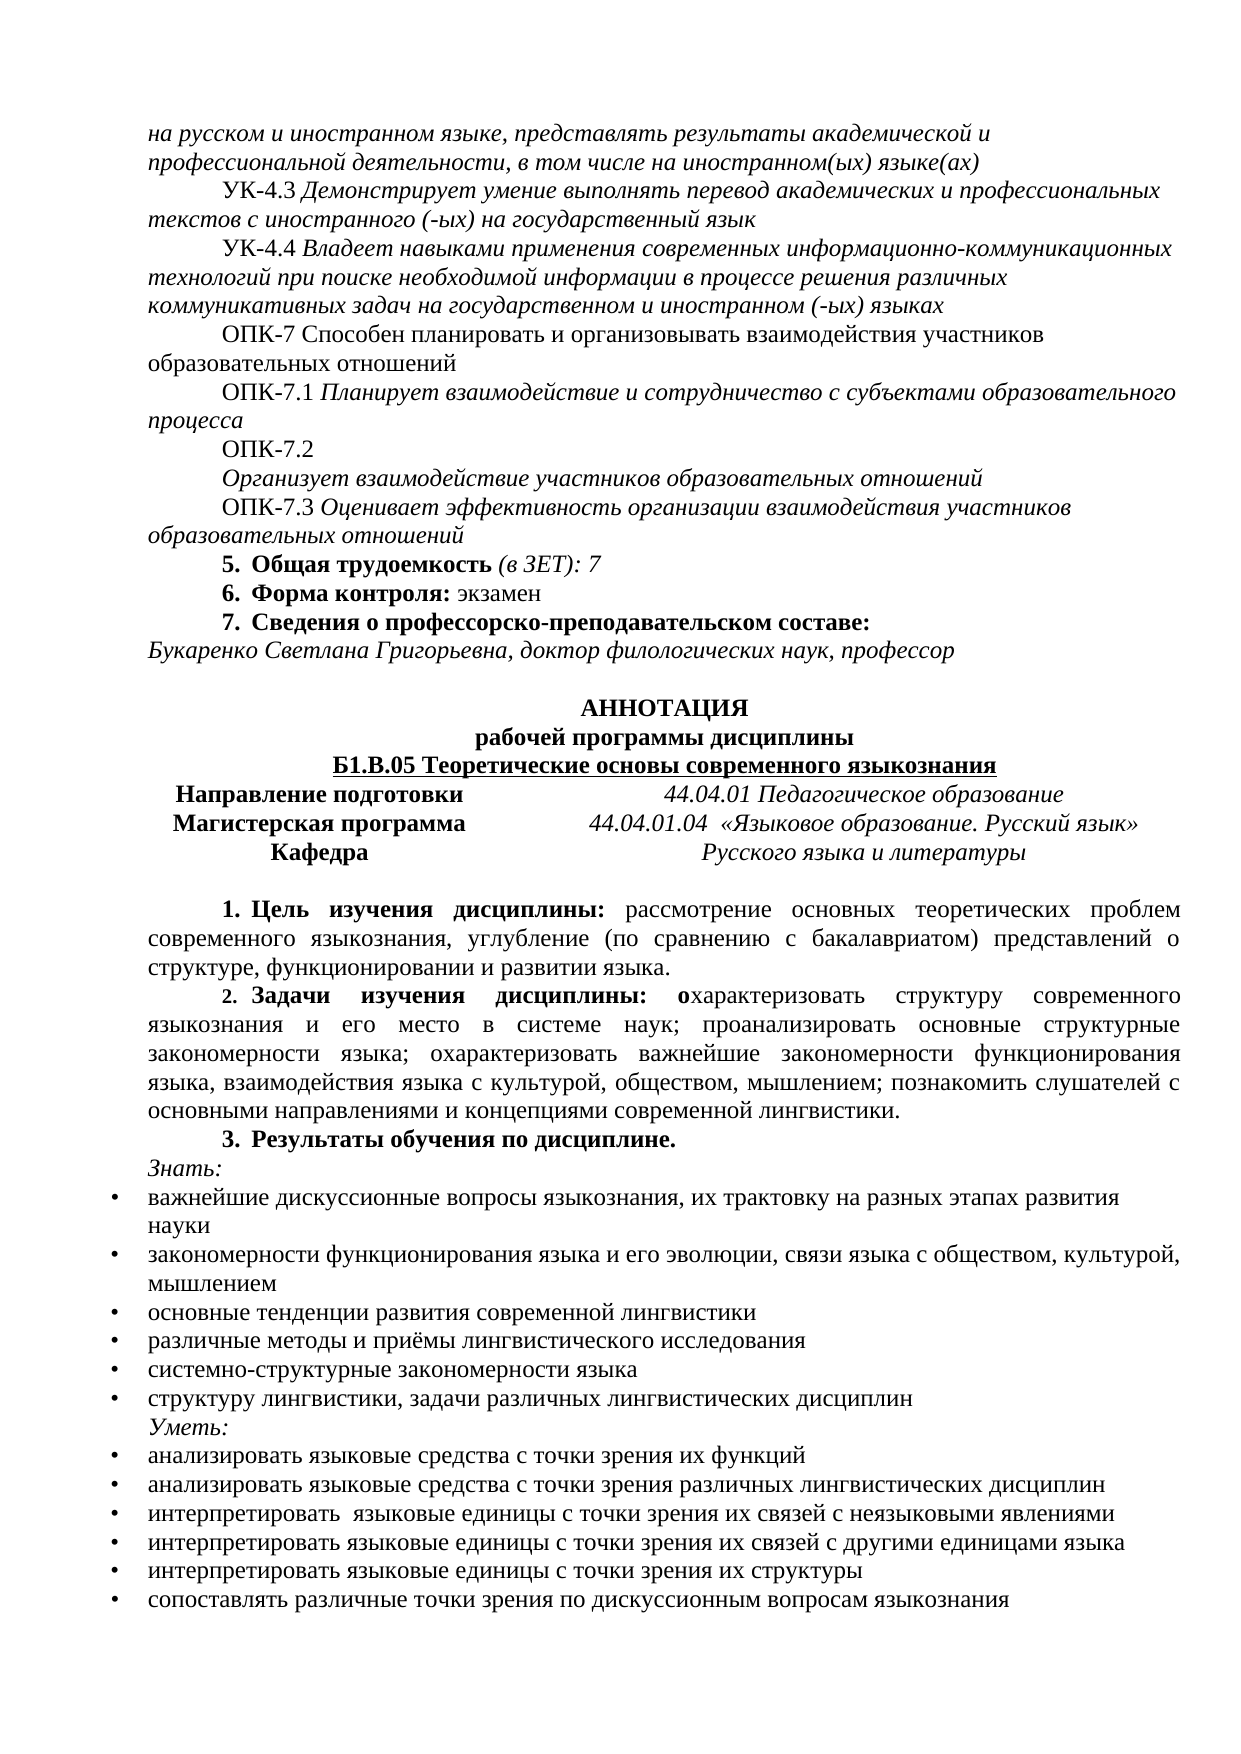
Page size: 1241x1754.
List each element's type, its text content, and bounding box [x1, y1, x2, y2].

text Б1.В.05 Теоретические основы современного языкознания [148, 751, 1181, 779]
list закономерности функционирования языка и его эволюции, связи языка с обществом, культурой, мышлением [110, 1239, 1181, 1297]
list анализировать языковые средства с точки зрения их функций [110, 1441, 1181, 1469]
text Организует взаимодействие участников образовательных отношений [148, 463, 1181, 492]
text АННОТАЦИЯ [148, 693, 1181, 722]
list интерпретировать языковые единицы с точки зрения их структуры [110, 1556, 1181, 1584]
list важнейшие дискуссионные вопросы языкознания, их трактовку на разных этапах развития науки [110, 1182, 1181, 1239]
list структуру лингвистики, задачи различных лингвистических дисциплин [110, 1383, 1181, 1412]
list интерпретировать языковые единицы с точки зрения их связей с неязыковыми явлениями [110, 1498, 1181, 1527]
list Задачи изучения дисциплины: охарактеризовать структуру современного языкознания и его место в системе наук; проанализировать основные структурные закономерности языка; охарактеризовать важнейшие закономерности функционирования языка, взаимодействия языка с культурой, обществом, мышлением; познакомить слушателей с основными направлениями и концепциями современной лингвистики. [148, 981, 1181, 1124]
list Цель изучения дисциплины: рассмотрение основных теоретических проблем современного языкознания, углубление (по сравнению с бакалавриатом) представлений о структуре, функционировании и развитии языка. [148, 894, 1181, 981]
list Букаренко Светлана Григорьевна, доктор филологических наук, профессор [148, 636, 1181, 664]
text УК-4.4 Владеет навыками применения современных информационно-коммуникационных технологий при поиске необходимой информации в процессе решения различных коммуникативных задач на государственном и иностранном (-ых) языках [148, 233, 1181, 319]
list Общая трудоемкость (в ЗЕТ): 7 [148, 549, 1181, 578]
table_cell 44.04.01.04 «Языковое образование. Русский язык» [502, 808, 1226, 837]
list сопоставлять различные точки зрения по дискуссионным вопросам языкознания [110, 1584, 1181, 1613]
list Форма контроля: экзамен [148, 578, 1181, 607]
text ОПК-7.2 [148, 434, 1181, 463]
text ОПК-7.1 Планирует взаимодействие и сотрудничество с субъектами образовательного процесса [148, 377, 1181, 434]
list различные методы и приёмы лингвистического исследования [110, 1326, 1181, 1354]
text УК-4.3 Демонстрирует умение выполнять перевод академических и профессиональных текстов с иностранного (-ых) на государственный язык [148, 176, 1181, 233]
list Сведения о профессорско-преподавательском составе: [148, 607, 1181, 636]
list основные тенденции развития современной лингвистики [110, 1297, 1181, 1326]
list анализировать языковые средства с точки зрения различных лингвистических дисциплин [110, 1469, 1181, 1498]
text ОПК-7 Способен планировать и организовывать взаимодействия участников образовательных отношений [148, 319, 1181, 377]
table_cell Кафедра [136, 837, 502, 866]
table_cell Магистерская программа [136, 808, 502, 837]
text Знать: [148, 1153, 1181, 1182]
table_cell Русского языка и литературы [502, 837, 1226, 866]
table_header 44.04.01 Педагогическое образование [502, 779, 1226, 808]
text Уметь: [148, 1412, 1181, 1441]
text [148, 118, 1181, 176]
list интерпретировать языковые единицы с точки зрения их связей с другими единицами языка [110, 1527, 1181, 1556]
list системно-структурные закономерности языка [110, 1354, 1181, 1383]
text рабочей программы дисциплины [148, 722, 1181, 751]
list Результаты обучения по дисциплине. [148, 1124, 1181, 1153]
table_header Направление подготовки [136, 779, 502, 808]
text ОПК-7.3 Оценивает эффективность организации взаимодействия участников образовательных отношений [148, 492, 1181, 549]
